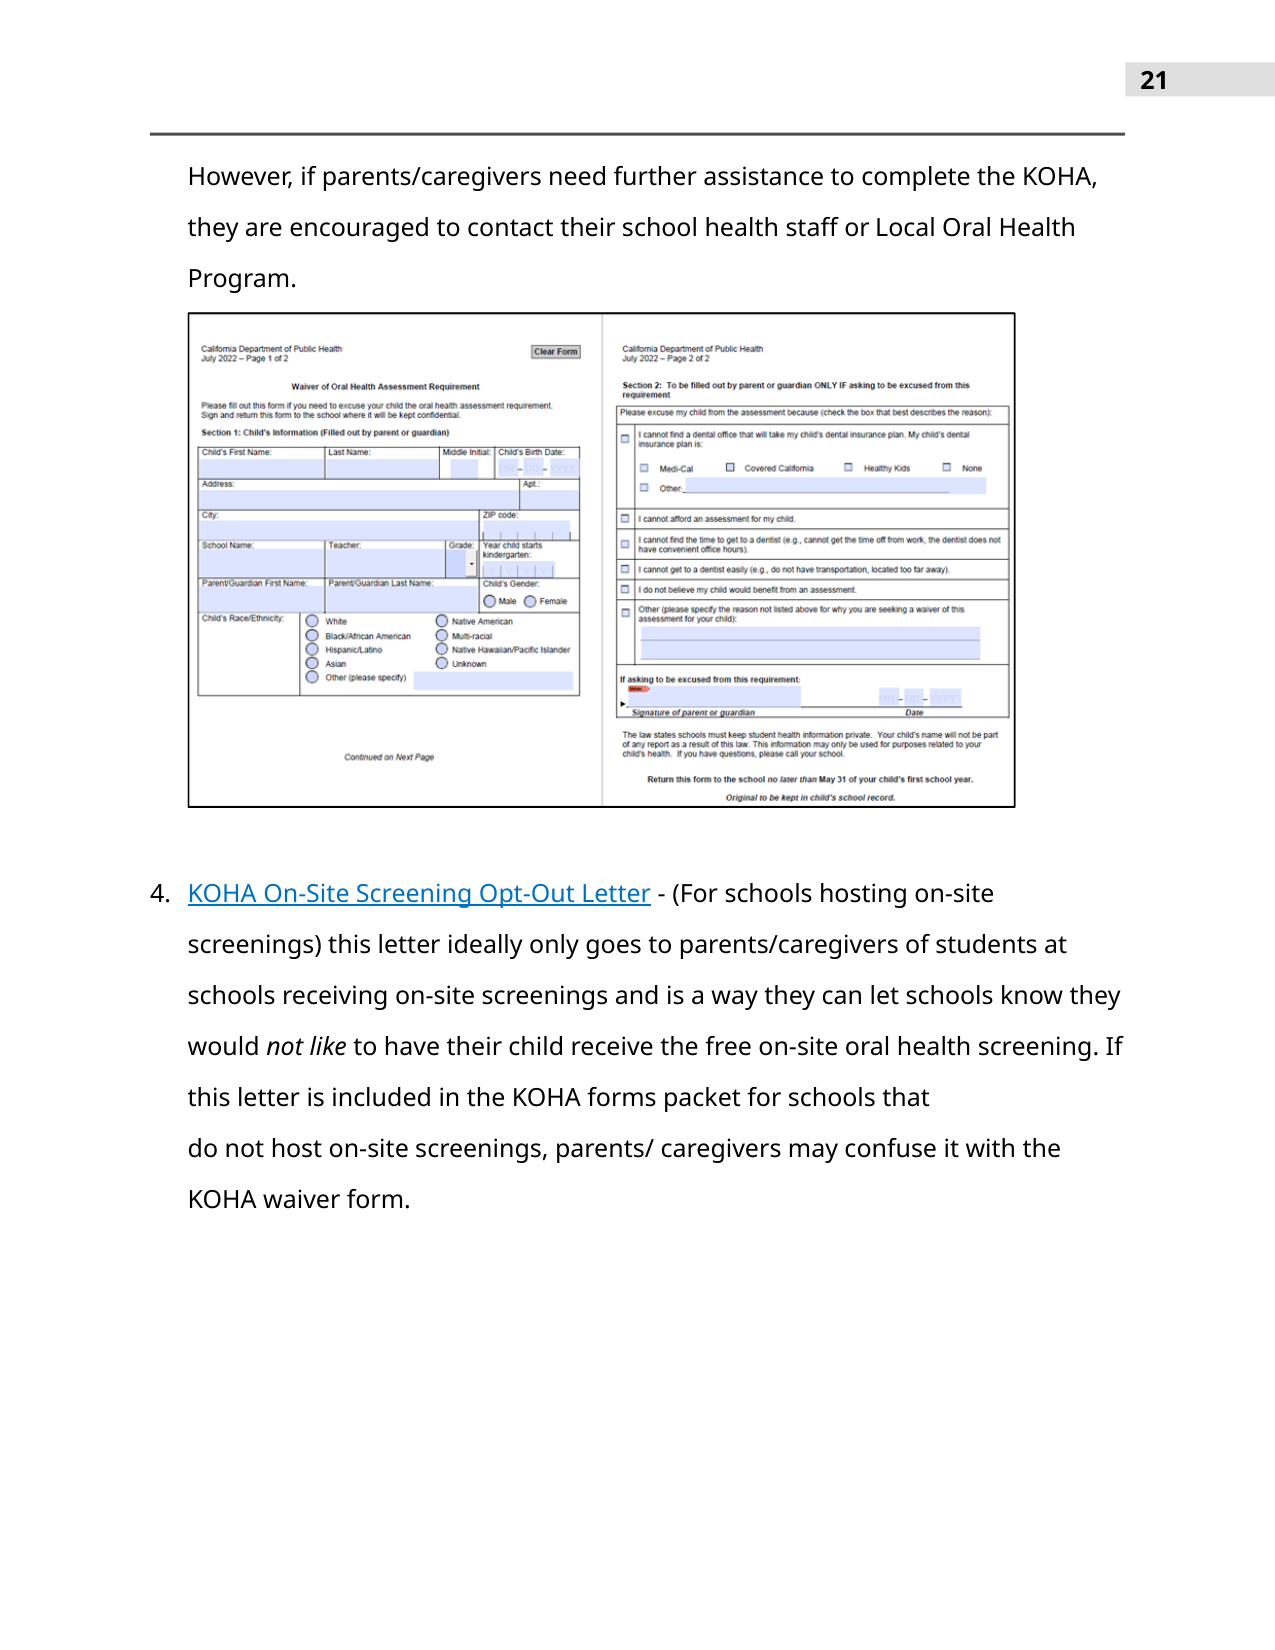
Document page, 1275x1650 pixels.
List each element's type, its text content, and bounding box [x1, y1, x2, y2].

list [150, 159, 1125, 295]
list KOHA On-Site Screening Opt-Out Letter - (For schools hosting on-site screenings) this letter ideally only goes to parents/caregivers of students at schools receiving on-site screenings and is a way they can let schools know they would not like to have their child receive the free on-site oral health screening. If this letter is included in the KOHA forms packet for schools that [150, 876, 1125, 1114]
picture [187, 312, 1016, 808]
list do not host on-site screenings, parents/ caregivers may confuse it with the KOHA waiver form. [187, 1131, 1125, 1216]
